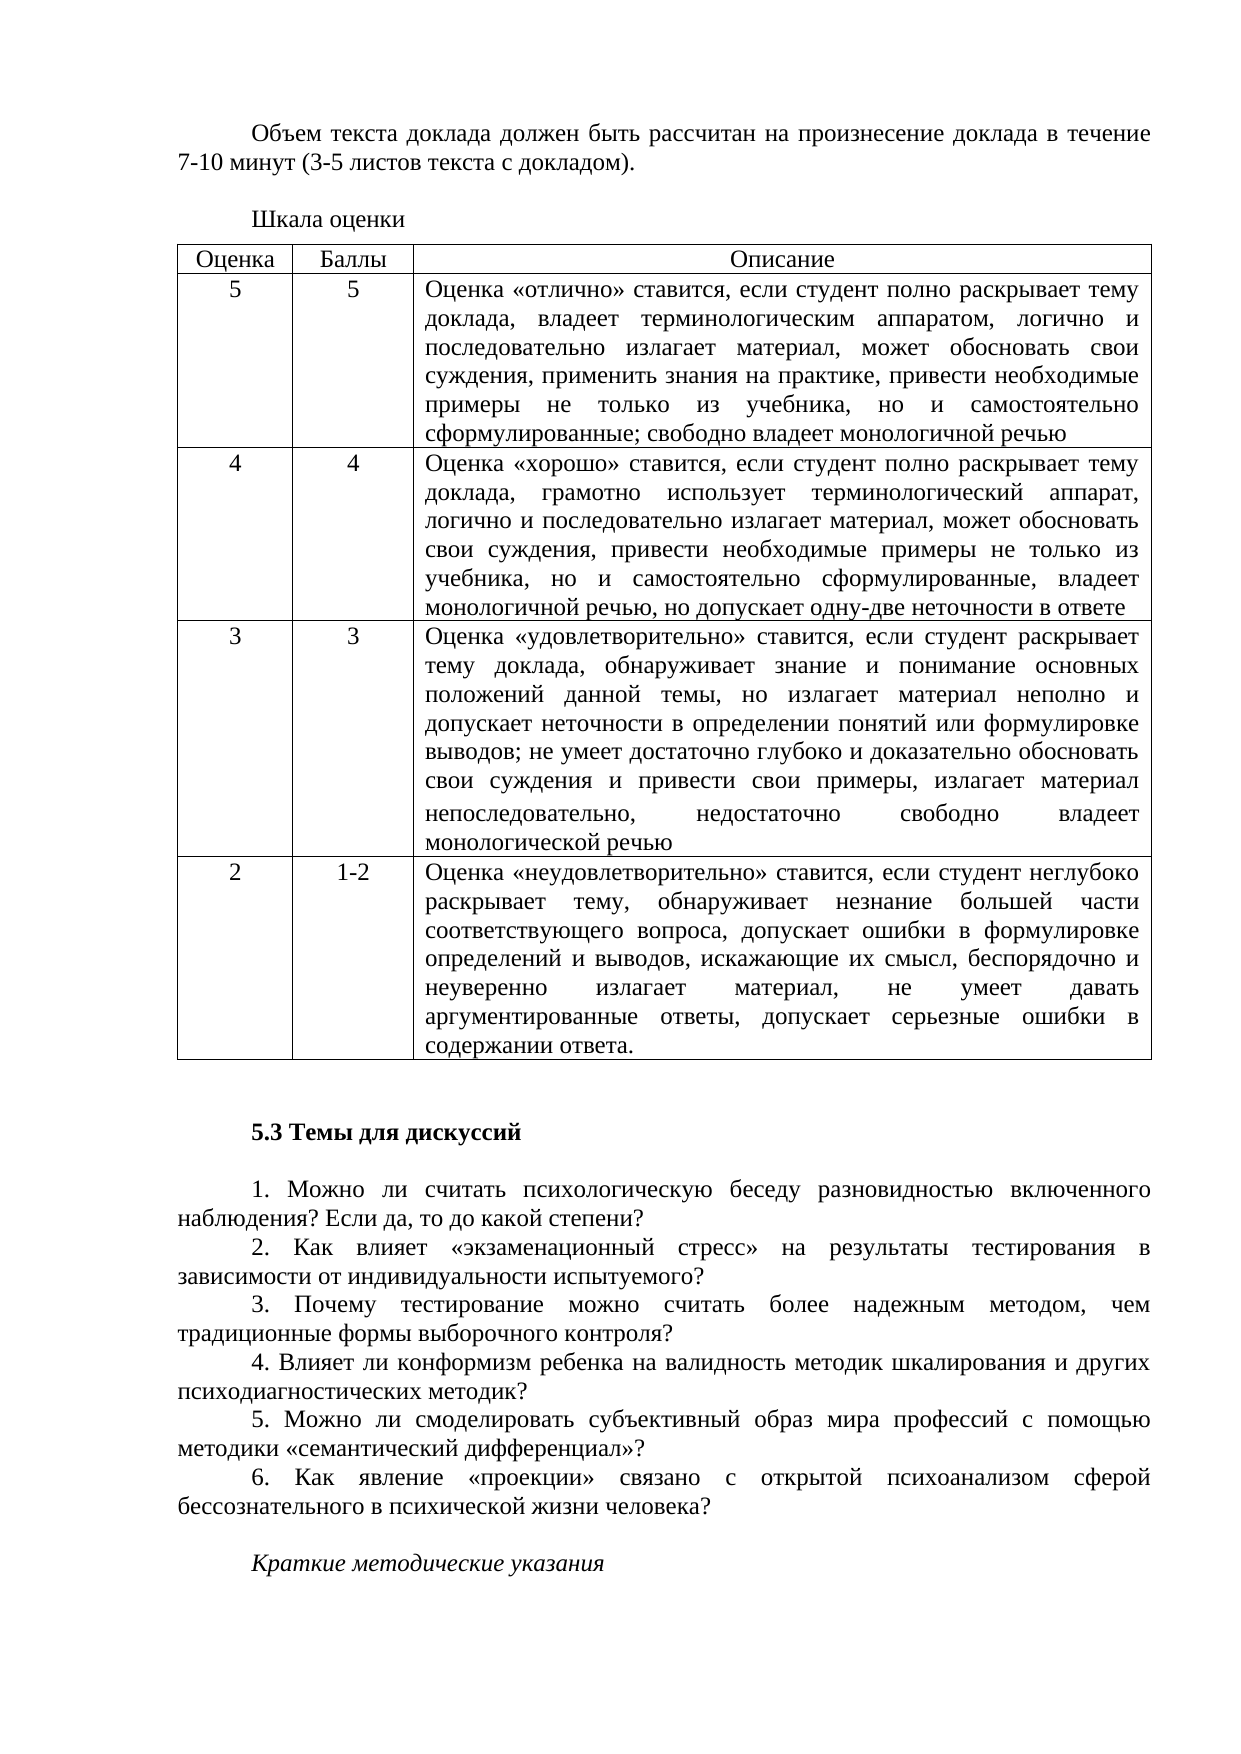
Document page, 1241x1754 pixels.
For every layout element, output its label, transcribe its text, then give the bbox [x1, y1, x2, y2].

table_cell Оценка «неудовлетворительно» ставится, если студент неглубоко раскрывает тему, обнаруживает незнание большей части соответствующего вопроса, допускает ошибки в формулировке определений и выводов, искажающие их смысл, беспорядочно и неуверенно излагает материал, не умеет давать аргументированные ответы, допускает серьезные ошибки в содержании ответа. [414, 857, 1151, 1058]
text 5. Можно ли смоделировать субъективный образ мира профессий с помощью методики «семантический дифференциал»? [177, 1404, 1152, 1462]
table_cell 3 [293, 621, 413, 856]
table_cell Оценка «хорошо» ставится, если студент полно раскрывает тему доклада, грамотно использует терминологический аппарат, логично и последовательно излагает материал, может обосновать свои суждения, привести необходимые примеры не только из учебника, но и самостоятельно сформулированные, владеет монологичной речью, но допускает одну-две неточности в ответе [414, 448, 1151, 620]
table_cell Оценка «удовлетворительно» ставится, если студент раскрывает тему доклада, обнаруживает знание и понимание основных положений данной темы, но излагает материал неполно и допускает неточности в определении понятий или формулировке выводов; не умеет достаточно глубоко и доказательно обосновать свои суждения и привести свои примеры, излагает материал непоследовательно, недостаточно свободно владеет монологической речью [414, 621, 1151, 856]
table_header Баллы [293, 245, 413, 273]
text Объем текста доклада должен быть рассчитан на произнесение доклада в течение 7-10 минут (3-5 листов текста с докладом). [177, 118, 1152, 176]
text Краткие методические указания [177, 1548, 1152, 1577]
table_header Оценка [178, 245, 292, 273]
text 2. Как влияет «экзаменационный стресс» на результаты тестирования в зависимости от индивидуальности испытуемого? [177, 1232, 1152, 1289]
text 1. Можно ли считать психологическую беседу разновидностью включенного наблюдения? Если да, то до какой степени? [177, 1174, 1152, 1232]
table_header Описание [414, 245, 1151, 273]
text 4. Влияет ли конформизм ребенка на валидность методик шкалирования и других психодиагностических методик? [177, 1347, 1152, 1404]
table_cell 5 [178, 274, 292, 447]
table_cell 3 [178, 621, 292, 856]
table_cell 2 [178, 857, 292, 1058]
table_cell 4 [178, 448, 292, 620]
text 6. Как явление «проекции» связано с открытой психоанализом сферой бессознательного в психической жизни человека? [177, 1462, 1152, 1519]
table_cell 5 [293, 274, 413, 447]
table_cell 4 [293, 448, 413, 620]
table_cell Оценка «отлично» ставится, если студент полно раскрывает тему доклада, владеет терминологическим аппаратом, логично и последовательно излагает материал, может обосновать свои суждения, применить знания на практике, привести необходимые примеры не только из учебника, но и самостоятельно сформулированные; свободно владеет монологичной речью [414, 274, 1151, 447]
table_cell 1-2 [293, 857, 413, 1058]
text Шкала оценки [177, 204, 1152, 233]
text 5.3 Темы для дискуссий [177, 1117, 1152, 1146]
text 3. Почему тестирование можно считать более надежным методом, чем традиционные формы выборочного контроля? [177, 1289, 1152, 1347]
